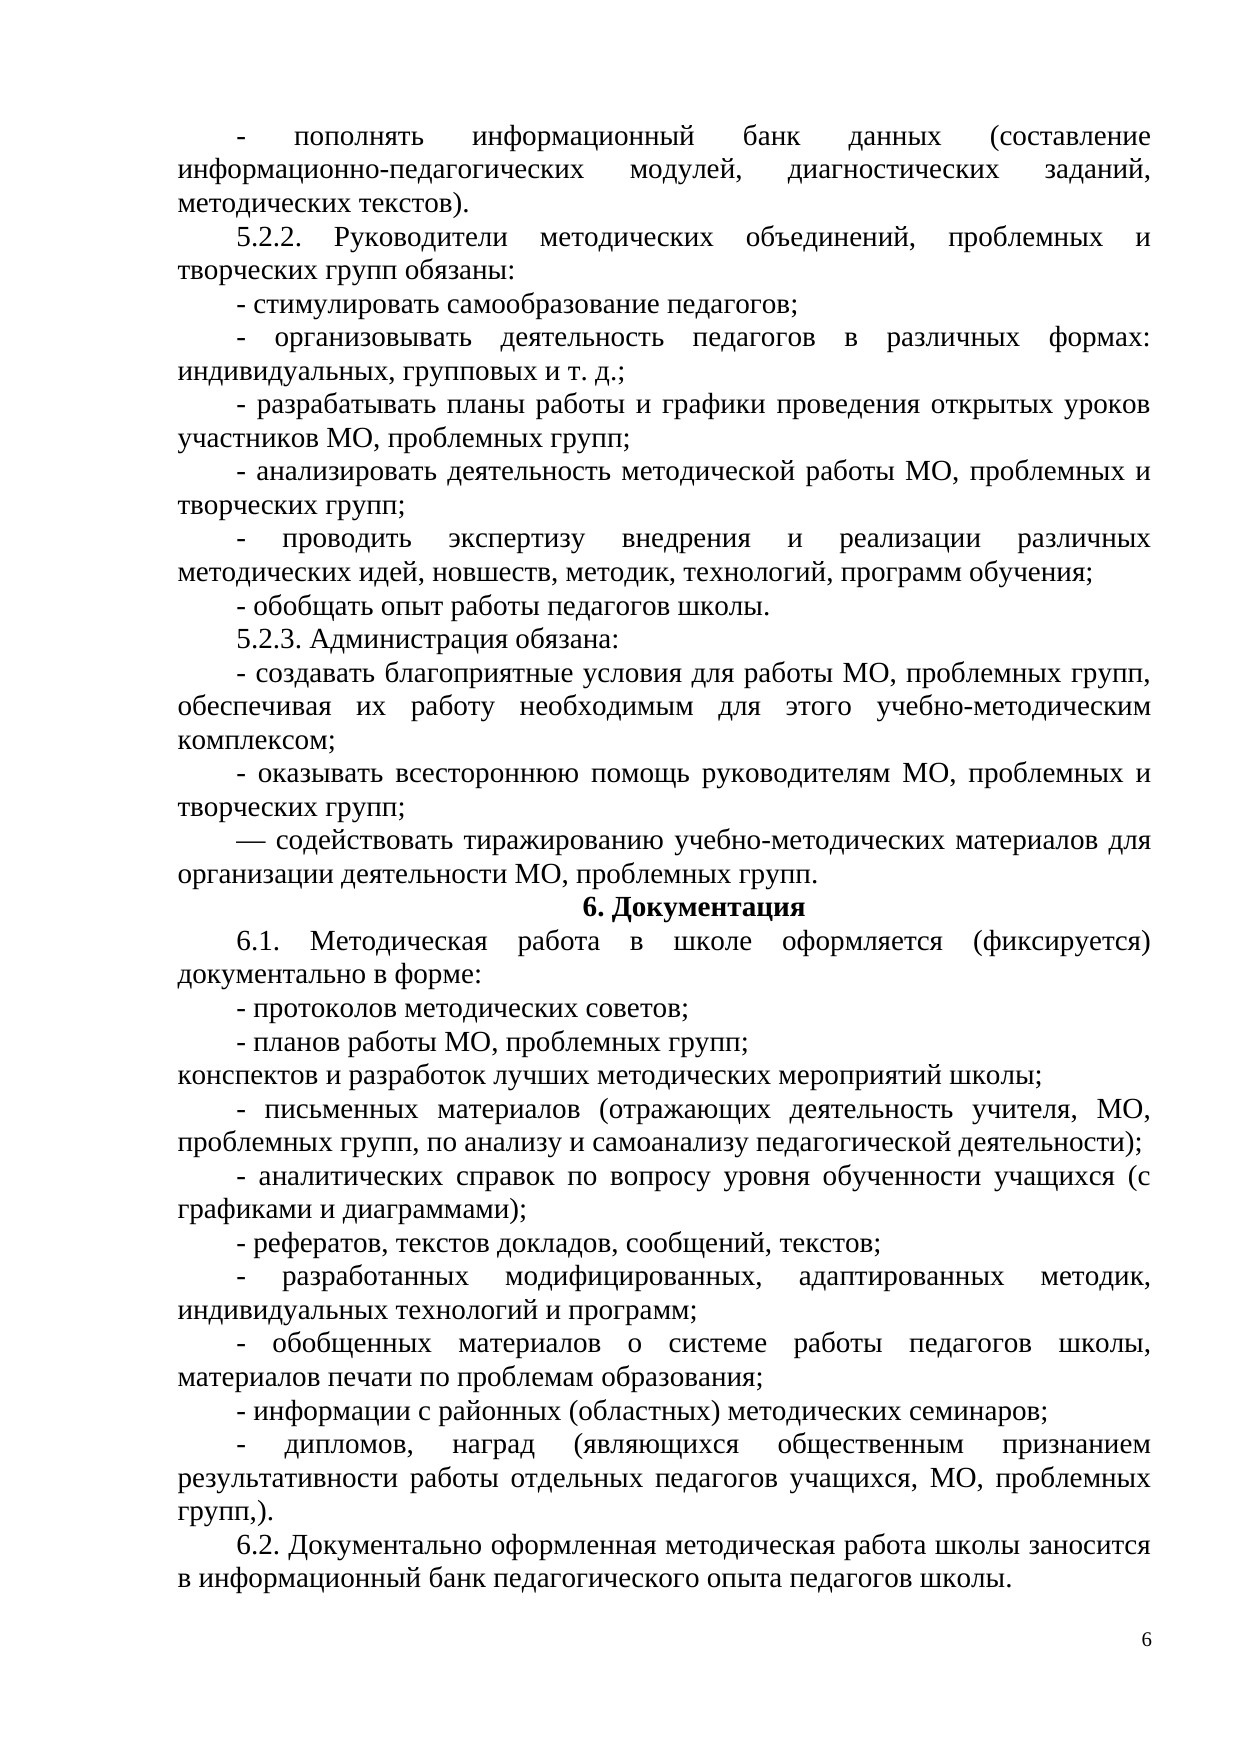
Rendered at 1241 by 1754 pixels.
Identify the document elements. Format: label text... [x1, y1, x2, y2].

text - проводить экспертизу внедрения и реализации различных методических идей, новшеств, методик, технологий, программ обучения; [177, 521, 1152, 588]
text - протоколов методических советов; [177, 990, 1152, 1024]
text 6.1. Методическая работа в школе оформляется (фиксируется) документально в форме: [177, 923, 1152, 990]
text 5.2.3. Администрация обязана: [177, 621, 1152, 655]
text - обобщенных материалов о системе работы педагогов школы, материалов печати по проблемам образования; [177, 1326, 1152, 1393]
text - планов работы МО, проблемных групп; [177, 1024, 1152, 1057]
text 5.2.2. Руководители методических объединений, проблемных и творческих групп обязаны: [177, 219, 1152, 286]
text - создавать благоприятные условия для работы МО, проблемных групп, обеспечивая их работу необходимым для этого учебно-методическим комплексом; [177, 655, 1152, 755]
text - дипломов, наград (являющихся общественным признанием результативности работы отдельных педагогов учащихся, МО, проблемных групп,). [177, 1426, 1152, 1527]
text конспектов и разработок лучших методических мероприятий школы; [177, 1057, 1152, 1091]
text - организовывать деятельность педагогов в различных формах: индивидуальных, групповых и т. д.; [177, 319, 1152, 386]
text 6.2. Документально оформленная методическая работа школы заносится в информационный банк педагогического опыта педагогов школы. [177, 1527, 1152, 1594]
text - информации с районных (областных) методических семинаров; [177, 1393, 1152, 1426]
text - письменных материалов (отражающих деятельность учителя, МО, проблемных групп, по анализу и самоанализу педагогической деятельности); [177, 1091, 1152, 1158]
text - рефератов, текстов докладов, сообщений, текстов; [177, 1225, 1152, 1258]
text - анализировать деятельность методической работы МО, проблемных и творческих групп; [177, 453, 1152, 521]
text - стимулировать самообразование педагогов; [177, 286, 1152, 319]
text - разработанных модифицированных, адаптированных методик, индивидуальных технологий и программ; [177, 1258, 1152, 1326]
text - обобщать опыт работы педагогов школы. [177, 588, 1152, 621]
text — содействовать тиражированию учебно-методических материалов для организации деятельности МО, проблемных групп. [177, 822, 1152, 889]
text - разрабатывать планы работы и графики проведения открытых уроков участников МО, проблемных групп; [177, 386, 1152, 453]
text - оказывать всестороннюю помощь руководителям МО, проблемных и творческих групп; [177, 755, 1152, 822]
text 6. Документация [177, 889, 1152, 923]
text - пополнять информационный банк данных (составление информационно-педагогических модулей, диагностических заданий, методических текстов). [177, 118, 1152, 219]
text - аналитических справок по вопросу уровня обученности учащихся (с графиками и диаграммами); [177, 1158, 1152, 1225]
